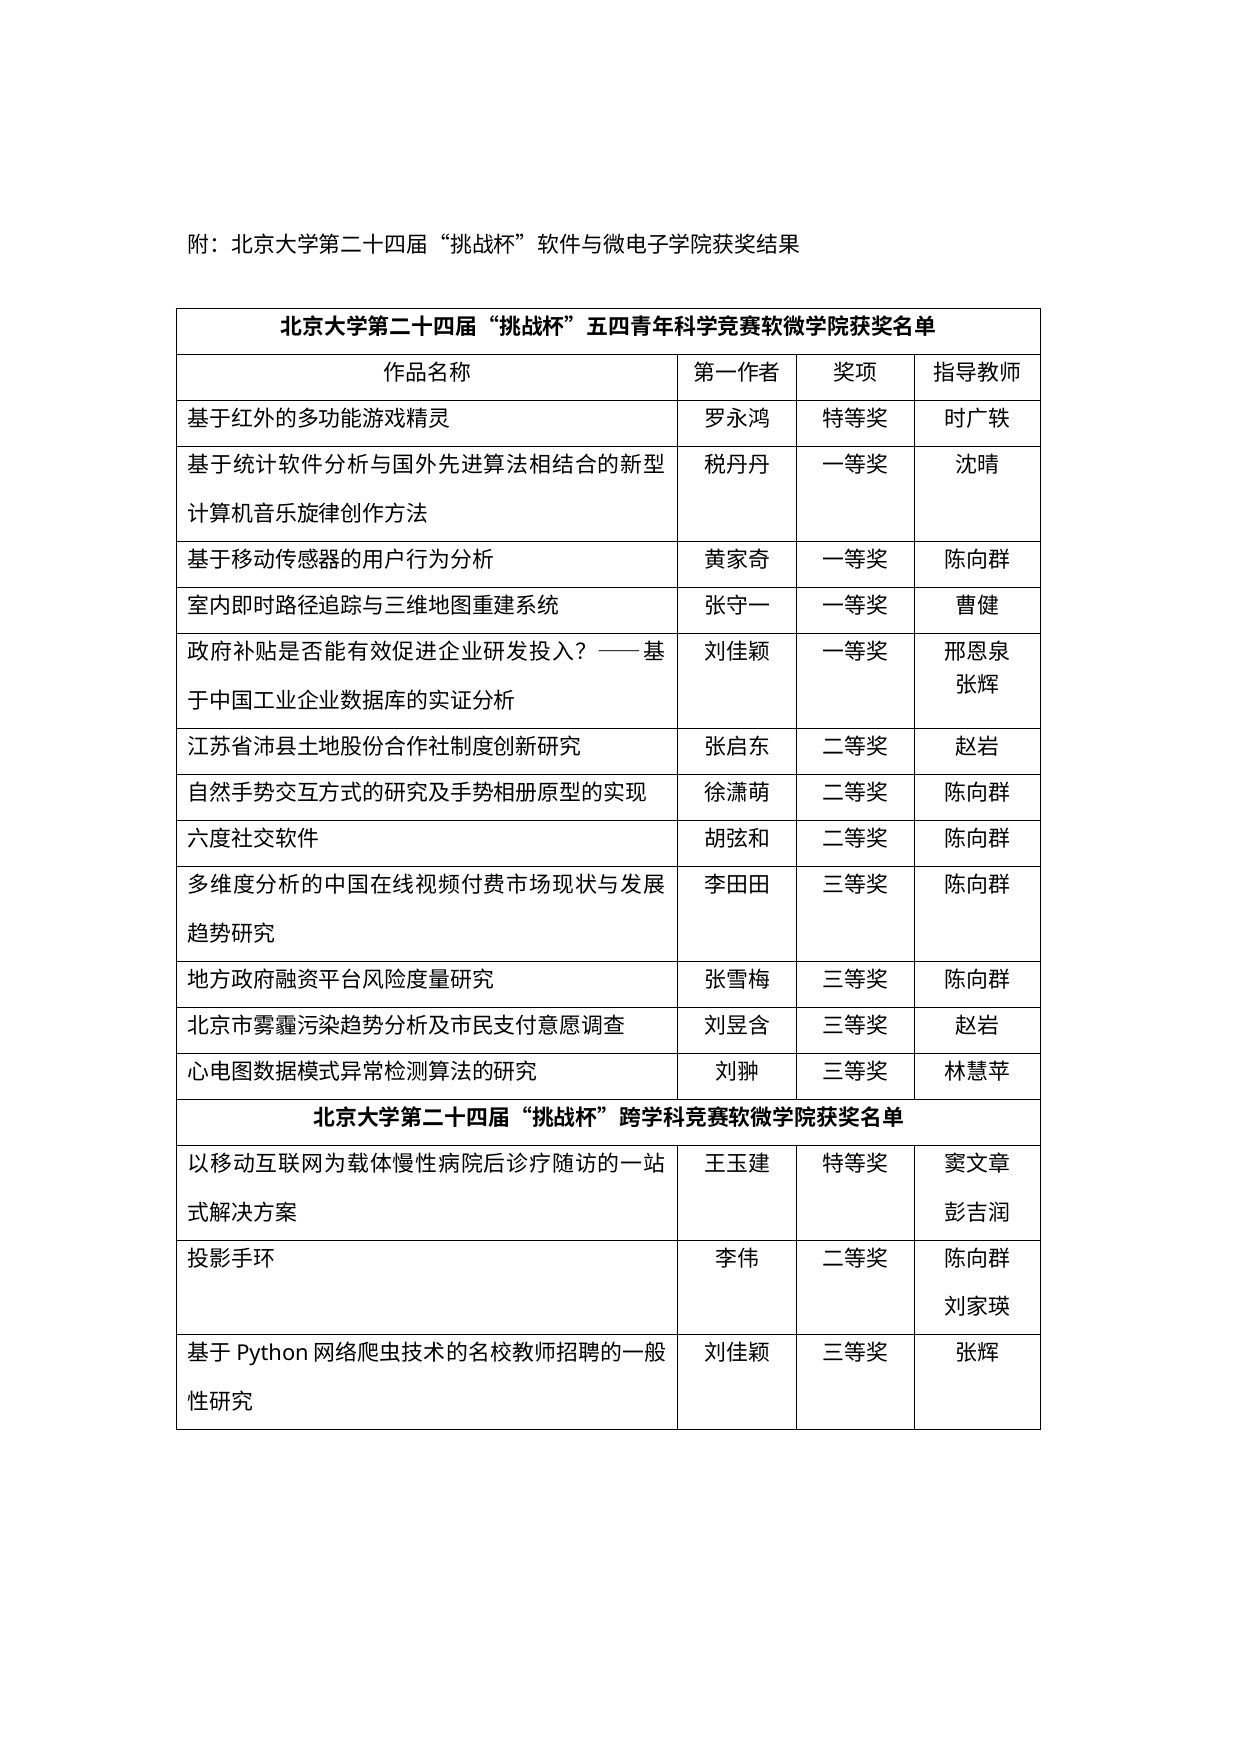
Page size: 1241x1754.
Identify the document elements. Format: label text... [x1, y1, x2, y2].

table_cell 张雪梅 [678, 962, 796, 1007]
table_cell 多维度分析的中国在线视频付费市场现状与发展趋势研究 [177, 867, 677, 961]
table_cell 刘佳颖 [678, 1335, 796, 1429]
table_cell 刘昱含 [678, 1008, 796, 1053]
table_cell 三等奖 [797, 962, 914, 1007]
table_cell 北京市雾霾污染趋势分析及市民支付意愿调查 [177, 1008, 677, 1053]
table_cell 陈向群 刘家瑛 [915, 1241, 1040, 1334]
table_cell 基于红外的多功能游戏精灵 [177, 401, 677, 446]
table_cell 林慧苹 [915, 1054, 1040, 1099]
table_cell 二等奖 [797, 729, 914, 774]
text 附：北京大学第二十四届“挑战杯”软件与微电子学院获奖结果 [187, 227, 1053, 259]
table_cell 黄家奇 [678, 542, 796, 587]
table_cell 徐潇萌 [678, 775, 796, 820]
table_cell 三等奖 [797, 1054, 914, 1099]
table_cell 陈向群 [915, 821, 1040, 866]
table_cell 作品名称 [177, 355, 677, 400]
table_cell 心电图数据模式异常检测算法的研究 [177, 1054, 677, 1099]
table_cell 政府补贴是否能有效促进企业研发投入？——基于中国工业企业数据库的实证分析 [177, 634, 677, 728]
table_cell 基于Python网络爬虫技术的名校教师招聘的一般性研究 [177, 1335, 677, 1429]
table_cell 基于统计软件分析与国外先进算法相结合的新型计算机音乐旋律创作方法 [177, 447, 677, 541]
table_cell 基于移动传感器的用户行为分析 [177, 542, 677, 587]
table_cell 投影手环 [177, 1241, 677, 1334]
table_cell 胡弦和 [678, 821, 796, 866]
table_cell 六度社交软件 [177, 821, 677, 866]
table_cell 陈向群 [915, 867, 1040, 961]
table_cell 张辉 [915, 1335, 1040, 1429]
table_cell 曹健 [915, 588, 1040, 633]
table_cell 张守一 [678, 588, 796, 633]
table_cell 指导教师 [915, 355, 1040, 400]
table_cell 时广轶 [915, 401, 1040, 446]
table_cell 三等奖 [797, 1335, 914, 1429]
table_cell 陈向群 [915, 962, 1040, 1007]
table_cell 邢恩泉 张辉 [915, 634, 1040, 728]
table_cell 张启东 [678, 729, 796, 774]
table_cell 沈晴 [915, 447, 1040, 541]
table_cell 二等奖 [797, 821, 914, 866]
table_cell 赵岩 [915, 1008, 1040, 1053]
table_cell 刘翀 [678, 1054, 796, 1099]
table_cell 地方政府融资平台风险度量研究 [177, 962, 677, 1007]
table_cell 特等奖 [797, 1146, 914, 1239]
table_cell 一等奖 [797, 634, 914, 728]
table_cell 自然手势交互方式的研究及手势相册原型的实现 [177, 775, 677, 820]
table_cell 李田田 [678, 867, 796, 961]
table_cell 一等奖 [797, 542, 914, 587]
table_cell 陈向群 [915, 542, 1040, 587]
table_cell 刘佳颖 [678, 634, 796, 728]
table_cell 第一作者 [678, 355, 796, 400]
table_cell 二等奖 [797, 1241, 914, 1334]
table_cell 王玉建 [678, 1146, 796, 1239]
table_cell 赵岩 [915, 729, 1040, 774]
table_cell 室内即时路径追踪与三维地图重建系统 [177, 588, 677, 633]
table_cell 一等奖 [797, 447, 914, 541]
table_cell 陈向群 [915, 775, 1040, 820]
table_cell 窦文章 彭吉润 [915, 1146, 1040, 1239]
table_cell 特等奖 [797, 401, 914, 446]
table_cell 以移动互联网为载体慢性病院后诊疗随访的一站式解决方案 [177, 1146, 677, 1239]
table_cell 一等奖 [797, 588, 914, 633]
table_cell 三等奖 [797, 867, 914, 961]
table_cell 罗永鸿 [678, 401, 796, 446]
table_cell 税丹丹 [678, 447, 796, 541]
table_cell 二等奖 [797, 775, 914, 820]
table_cell 李伟 [678, 1241, 796, 1334]
table_cell 三等奖 [797, 1008, 914, 1053]
table_cell 奖项 [797, 355, 914, 400]
table_cell 江苏省沛县土地股份合作社制度创新研究 [177, 729, 677, 774]
table_header 北京大学第二十四届“挑战杯”五四青年科学竞赛软微学院获奖名单 [177, 309, 1040, 354]
table_cell 北京大学第二十四届“挑战杯”跨学科竞赛软微学院获奖名单 [177, 1100, 1040, 1145]
